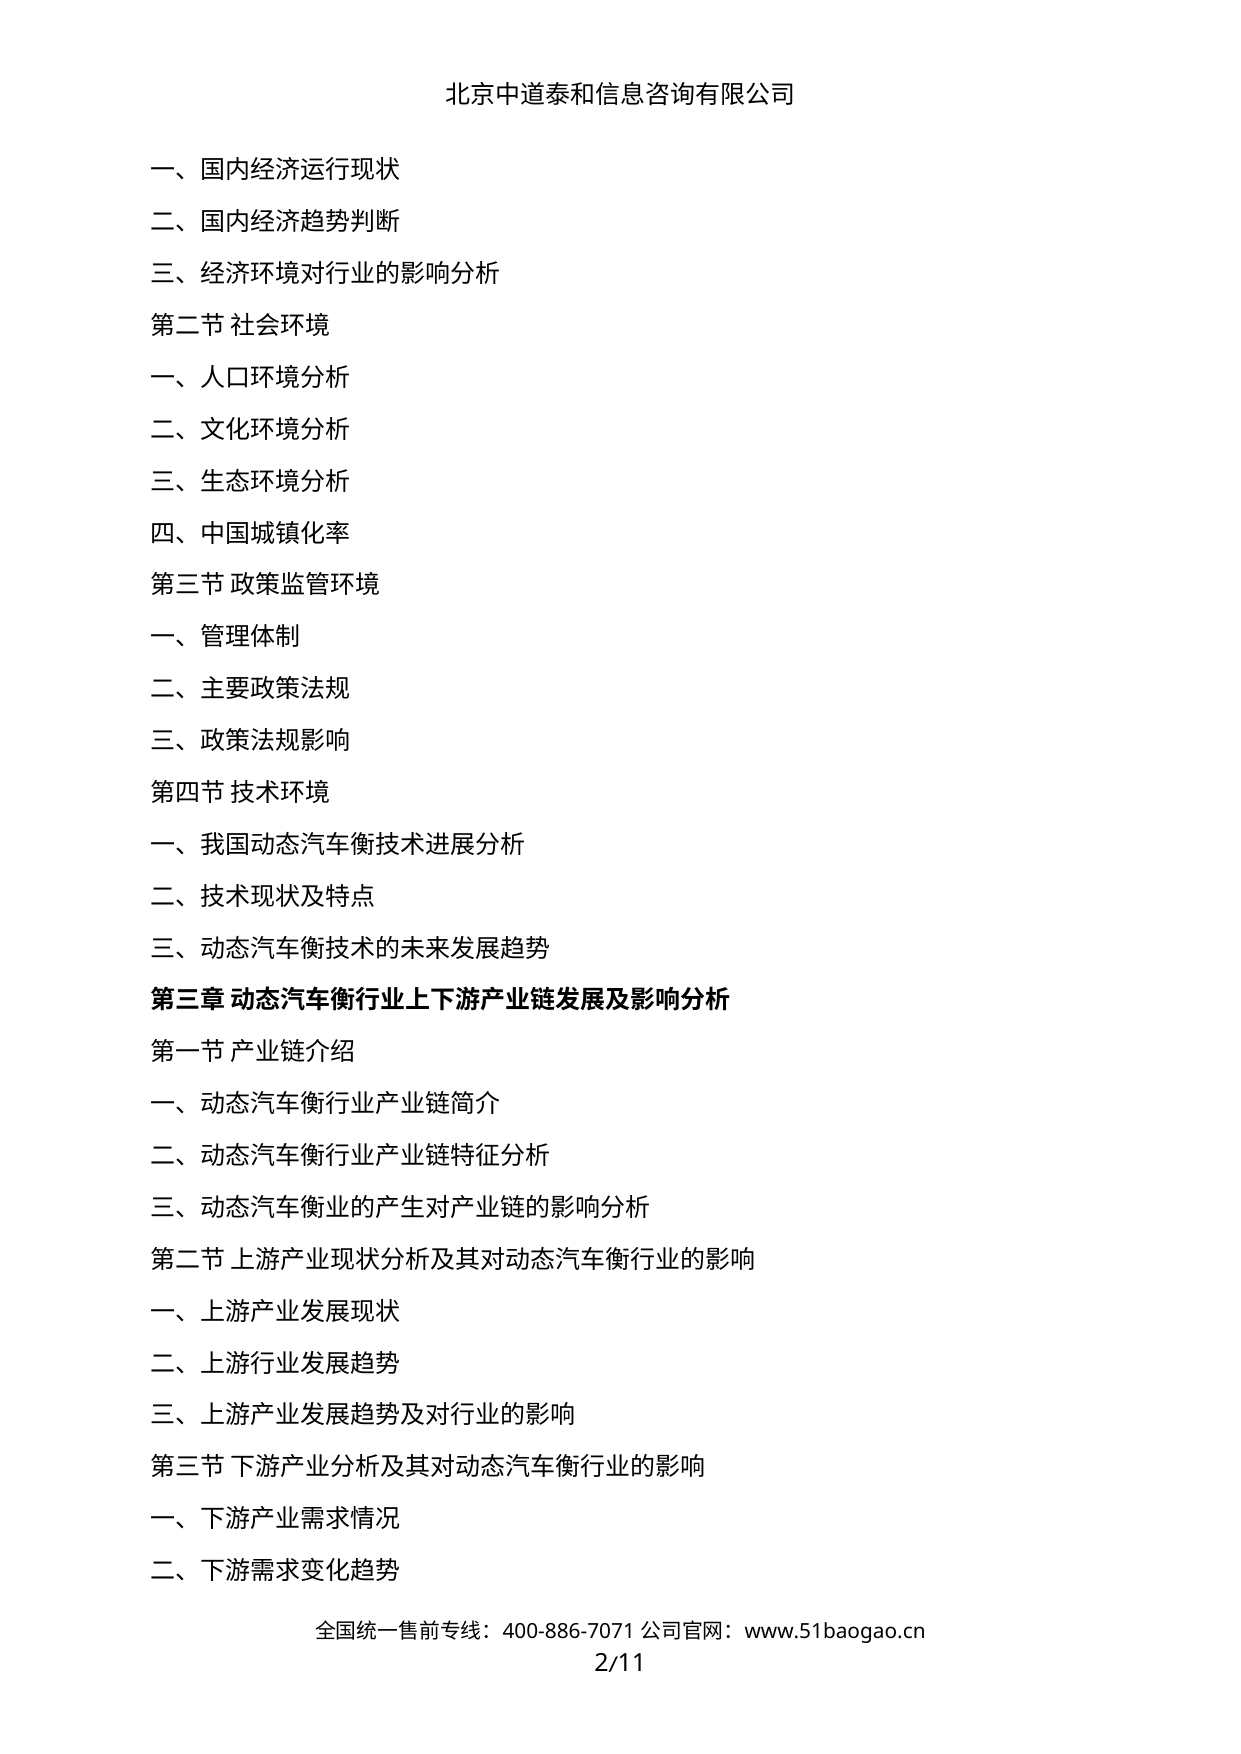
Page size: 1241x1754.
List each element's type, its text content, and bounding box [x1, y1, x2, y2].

text 二、文化环境分析 [150, 409, 1090, 446]
text 一、上游产业发展现状 [150, 1291, 1090, 1327]
text 二、国内经济趋势判断 [150, 202, 1090, 238]
text 一、管理体制 [150, 617, 1090, 653]
text 一、下游产业需求情况 [150, 1499, 1090, 1535]
text 四、中国城镇化率 [150, 513, 1090, 549]
text 三、生态环境分析 [150, 461, 1090, 497]
text 三、政策法规影响 [150, 721, 1090, 757]
text 三、上游产业发展趋势及对行业的影响 [150, 1395, 1090, 1431]
text 三、经济环境对行业的影响分析 [150, 254, 1090, 290]
text 第三节 政策监管环境 [150, 565, 1090, 601]
text 第三章 动态汽车衡行业上下游产业链发展及影响分析 [150, 980, 1090, 1016]
text 一、国内经济运行现状 [150, 150, 1090, 186]
text 一、我国动态汽车衡技术进展分析 [150, 824, 1090, 861]
text 第一节 产业链介绍 [150, 1032, 1090, 1068]
text 一、人口环境分析 [150, 357, 1090, 394]
text 三、动态汽车衡业的产生对产业链的影响分析 [150, 1187, 1090, 1224]
text 第二节 社会环境 [150, 306, 1090, 342]
text 一、动态汽车衡行业产业链简介 [150, 1084, 1090, 1120]
text 二、上游行业发展趋势 [150, 1343, 1090, 1379]
text 第四节 技术环境 [150, 772, 1090, 809]
text 二、主要政策法规 [150, 669, 1090, 705]
text 二、动态汽车衡行业产业链特征分析 [150, 1136, 1090, 1172]
text 二、技术现状及特点 [150, 876, 1090, 912]
text 第三节 下游产业分析及其对动态汽车衡行业的影响 [150, 1447, 1090, 1483]
text 第二节 上游产业现状分析及其对动态汽车衡行业的影响 [150, 1239, 1090, 1276]
text 二、下游需求变化趋势 [150, 1551, 1090, 1587]
text 三、动态汽车衡技术的未来发展趋势 [150, 928, 1090, 964]
